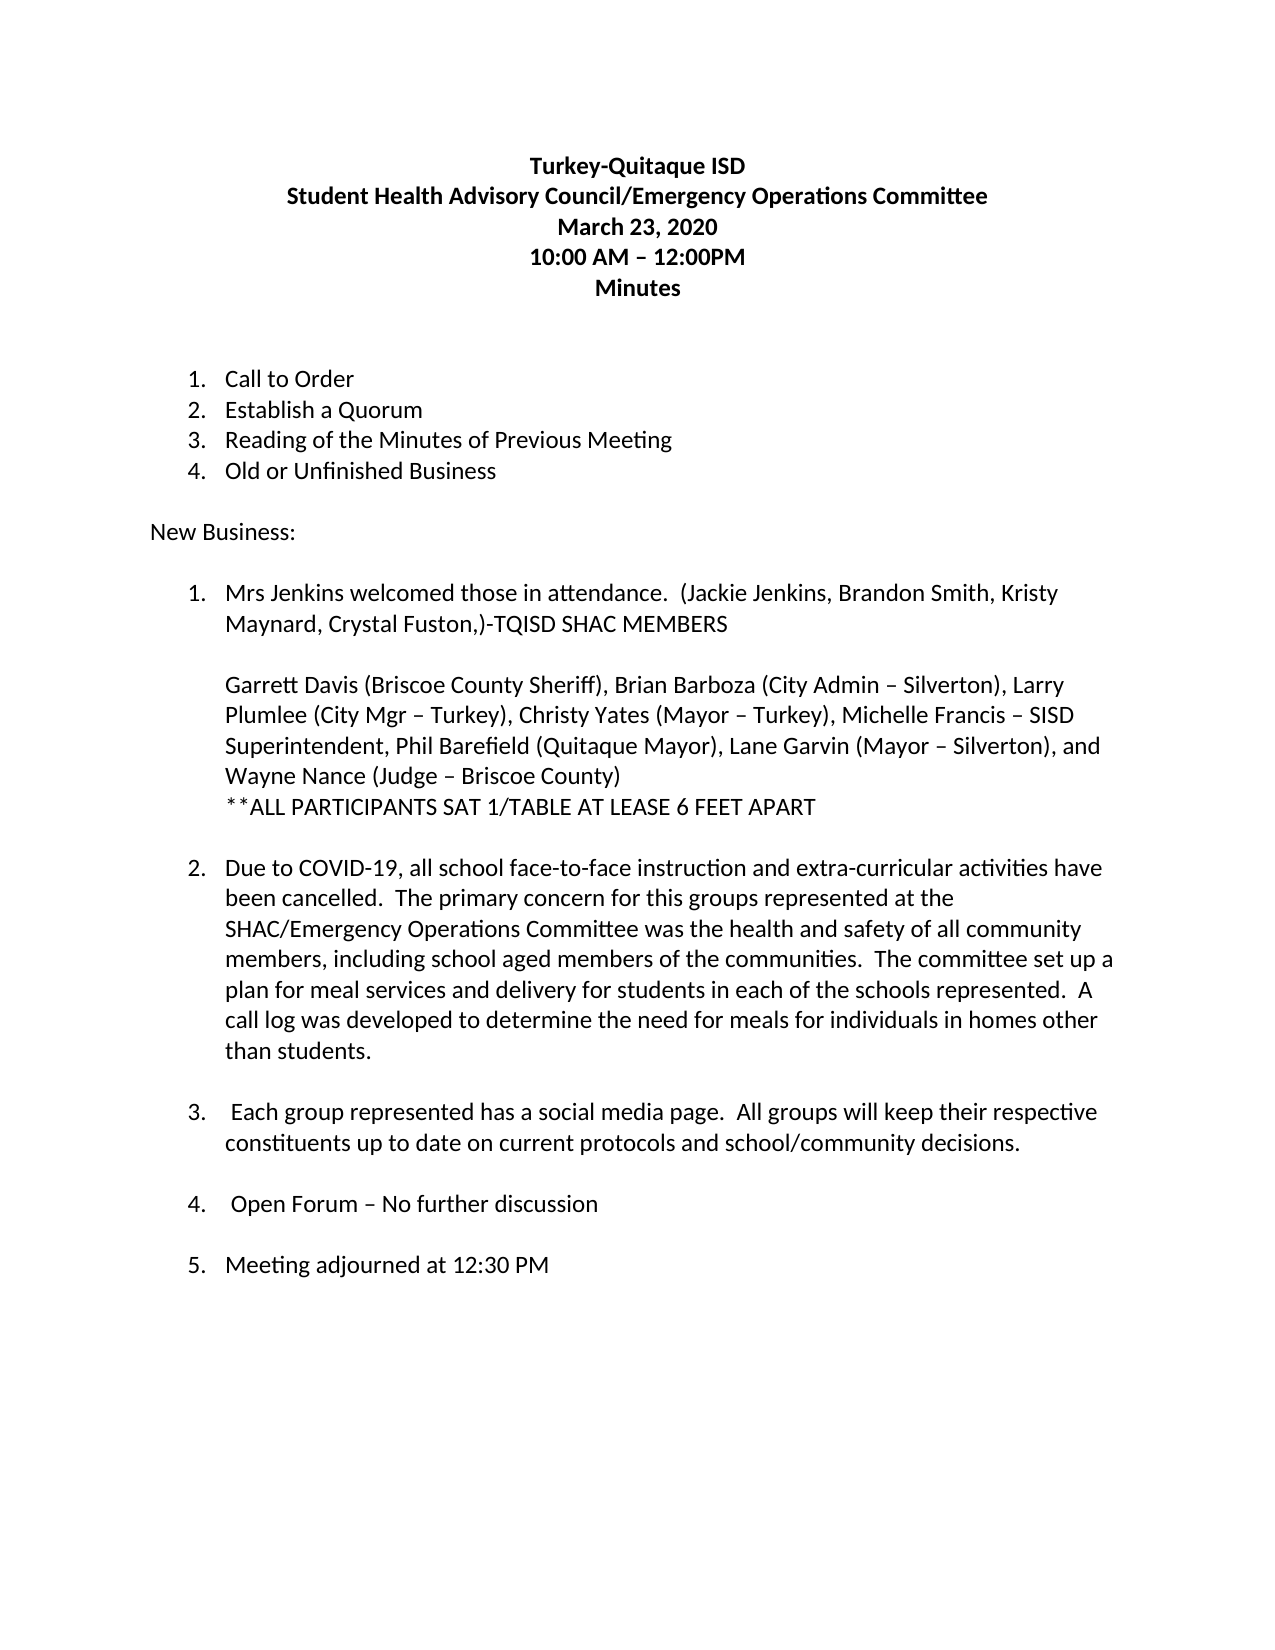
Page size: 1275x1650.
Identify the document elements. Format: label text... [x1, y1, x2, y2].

list Mrs Jenkins welcomed those in attendance. (Jackie Jenkins, Brandon Smith, Kristy Maynard, Crystal Fuston,)-TQISD SHAC MEMBERS [187, 577, 1125, 638]
text 10:00 AM – 12:00PM [150, 242, 1125, 272]
text Minutes [150, 272, 1125, 303]
list Each group represented has a social media page. All groups will keep their respective constituents up to date on current protocols and school/community decisions. [187, 1096, 1125, 1157]
text New Business: [150, 516, 1125, 547]
list Old or Unfinished Business [187, 455, 1125, 486]
list Establish a Quorum [187, 394, 1125, 425]
list Meeting adjourned at 12:30 PM [187, 1249, 1125, 1279]
list Garrett Davis (Briscoe County Sheriff), Brian Barboza (City Admin – Silverton), Larry Plumlee (City Mgr – Turkey), Christy Yates (Mayor – Turkey), Michelle Francis – SISD Superintendent, Phil Barefield (Quitaque Mayor), Lane Garvin (Mayor – Silverton), and Wayne Nance (Judge – Briscoe County) [225, 669, 1125, 791]
list Reading of the Minutes of Previous Meeting [187, 425, 1125, 455]
list Due to COVID-19, all school face-to-face instruction and extra-curricular activities have been cancelled. The primary concern for this groups represented at the SHAC/Emergency Operations Committee was the health and safety of all community members, including school aged members of the communities. The committee set up a plan for meal services and delivery for students in each of the schools represented. A call log was developed to determine the need for meals for individuals in homes other than students. [187, 852, 1125, 1066]
list Call to Order [187, 364, 1125, 394]
list Open Forum – No further discussion [187, 1188, 1125, 1218]
text Student Health Advisory Council/Emergency Operations Committee [150, 181, 1125, 211]
list **ALL PARTICIPANTS SAT 1/TABLE AT LEASE 6 FEET APART [225, 791, 1125, 821]
text March 23, 2020 [150, 211, 1125, 242]
text Turkey-Quitaque ISD [150, 150, 1125, 181]
